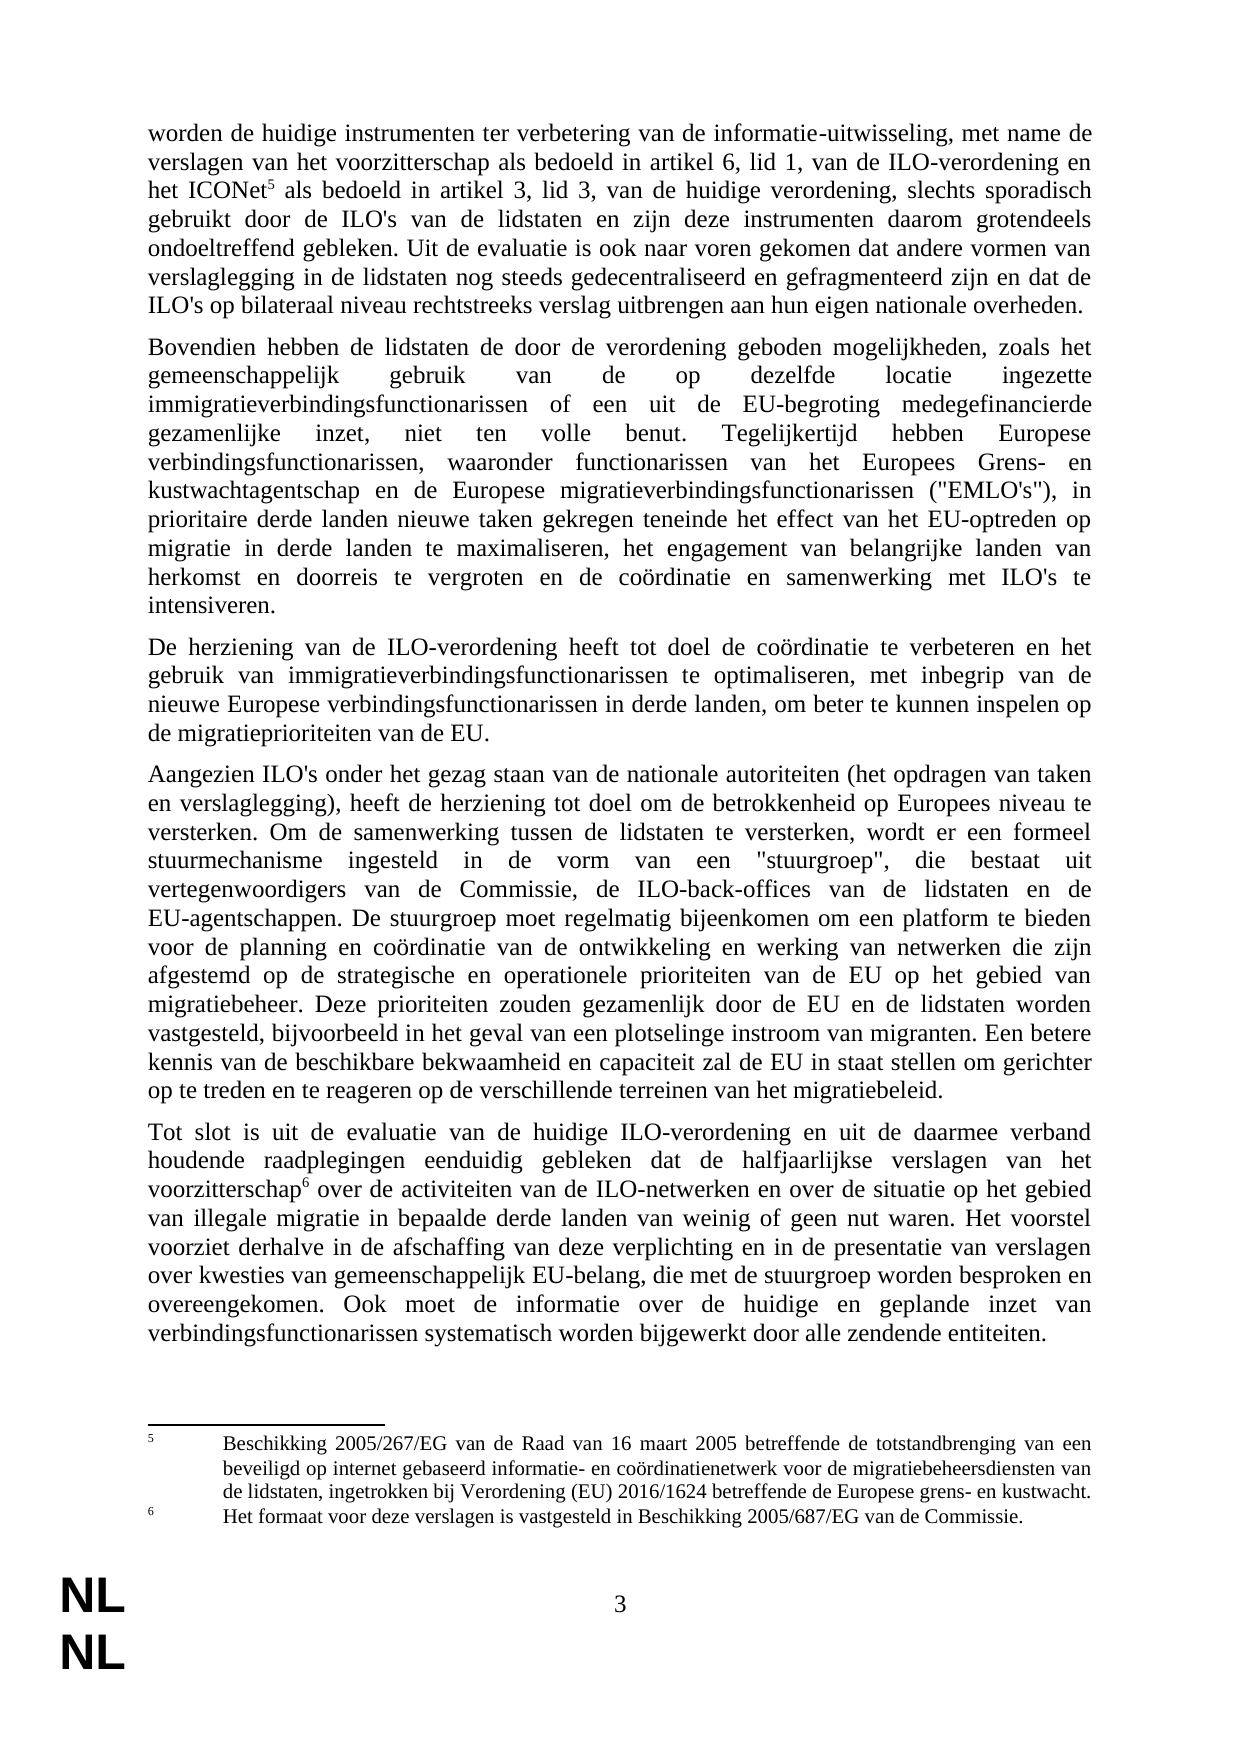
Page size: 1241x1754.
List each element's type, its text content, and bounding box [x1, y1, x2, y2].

text Tot slot is uit de evaluatie van de huidige ILO-verordening en uit de daarmee verband houdende raadplegingen eenduidig gebleken dat de halfjaarlijkse verslagen van het voorzitterschap over de activiteiten van de ILO-netwerken en over de situatie op het gebied van illegale migratie in bepaalde derde landen van weinig of geen nut waren. Het voorstel voorziet derhalve in de afschaffing van deze verplichting en in de presentatie van verslagen over kwesties van gemeenschappelijk EU-belang, die met de stuurgroep worden besproken en overeengekomen. Ook moet de informatie over de huidige en geplande inzet van verbindingsfunctionarissen systematisch worden bijgewerkt door alle zendende entiteiten. [148, 1117, 1092, 1347]
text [148, 118, 1092, 319]
text De herziening van de ILO-verordening heeft tot doel de coördinatie te verbeteren en het gebruik van immigratieverbindingsfunctionarissen te optimaliseren, met inbegrip van de nieuwe Europese verbindingsfunctionarissen in derde landen, om beter te kunnen inspelen op de migratieprioriteiten van de EU. [148, 632, 1092, 747]
text Aangezien ILO's onder het gezag staan van de nationale autoriteiten (het opdragen van taken en verslaglegging), heeft de herziening tot doel om de betrokkenheid op Europees niveau te versterken. Om de samenwerking tussen de lidstaten te versterken, wordt er een formeel stuurmechanisme ingesteld in de vorm van een "stuurgroep", die bestaat uit vertegenwoordigers van de Commissie, de ILO-back-offices van de lidstaten en de EU-agentschappen. De stuurgroep moet regelmatig bijeenkomen om een platform te bieden voor de planning en coördinatie van de ontwikkeling en werking van netwerken die zijn afgestemd op de strategische en operationele prioriteiten van de EU op het gebied van migratiebeheer. Deze prioriteiten zouden gezamenlijk door de EU en de lidstaten worden vastgesteld, bijvoorbeeld in het geval van een plotselinge instroom van migranten. Een betere kennis van de beschikbare bekwaamheid en capaciteit zal de EU in staat stellen om gerichter op te treden en te reageren op de verschillende terreinen van het migratiebeleid. [148, 759, 1092, 1104]
text Bovendien hebben de lidstaten de door de verordening geboden mogelijkheden, zoals het gemeenschappelijk gebruik van de op dezelfde locatie ingezette immigratieverbindingsfunctionarissen of een uit de EU-begroting medegefinancierde gezamenlijke inzet, niet ten volle benut. Tegelijkertijd hebben Europese verbindingsfunctionarissen, waaronder functionarissen van het Europees Grens- en kustwachtagentschap en de Europese migratieverbindingsfunctionarissen ("EMLO's"), in prioritaire derde landen nieuwe taken gekregen teneinde het effect van het EU-optreden op migratie in derde landen te maximaliseren, het engagement van belangrijke landen van herkomst en doorreis te vergroten en de coördinatie en samenwerking met ILO's te intensiveren. [148, 332, 1092, 619]
